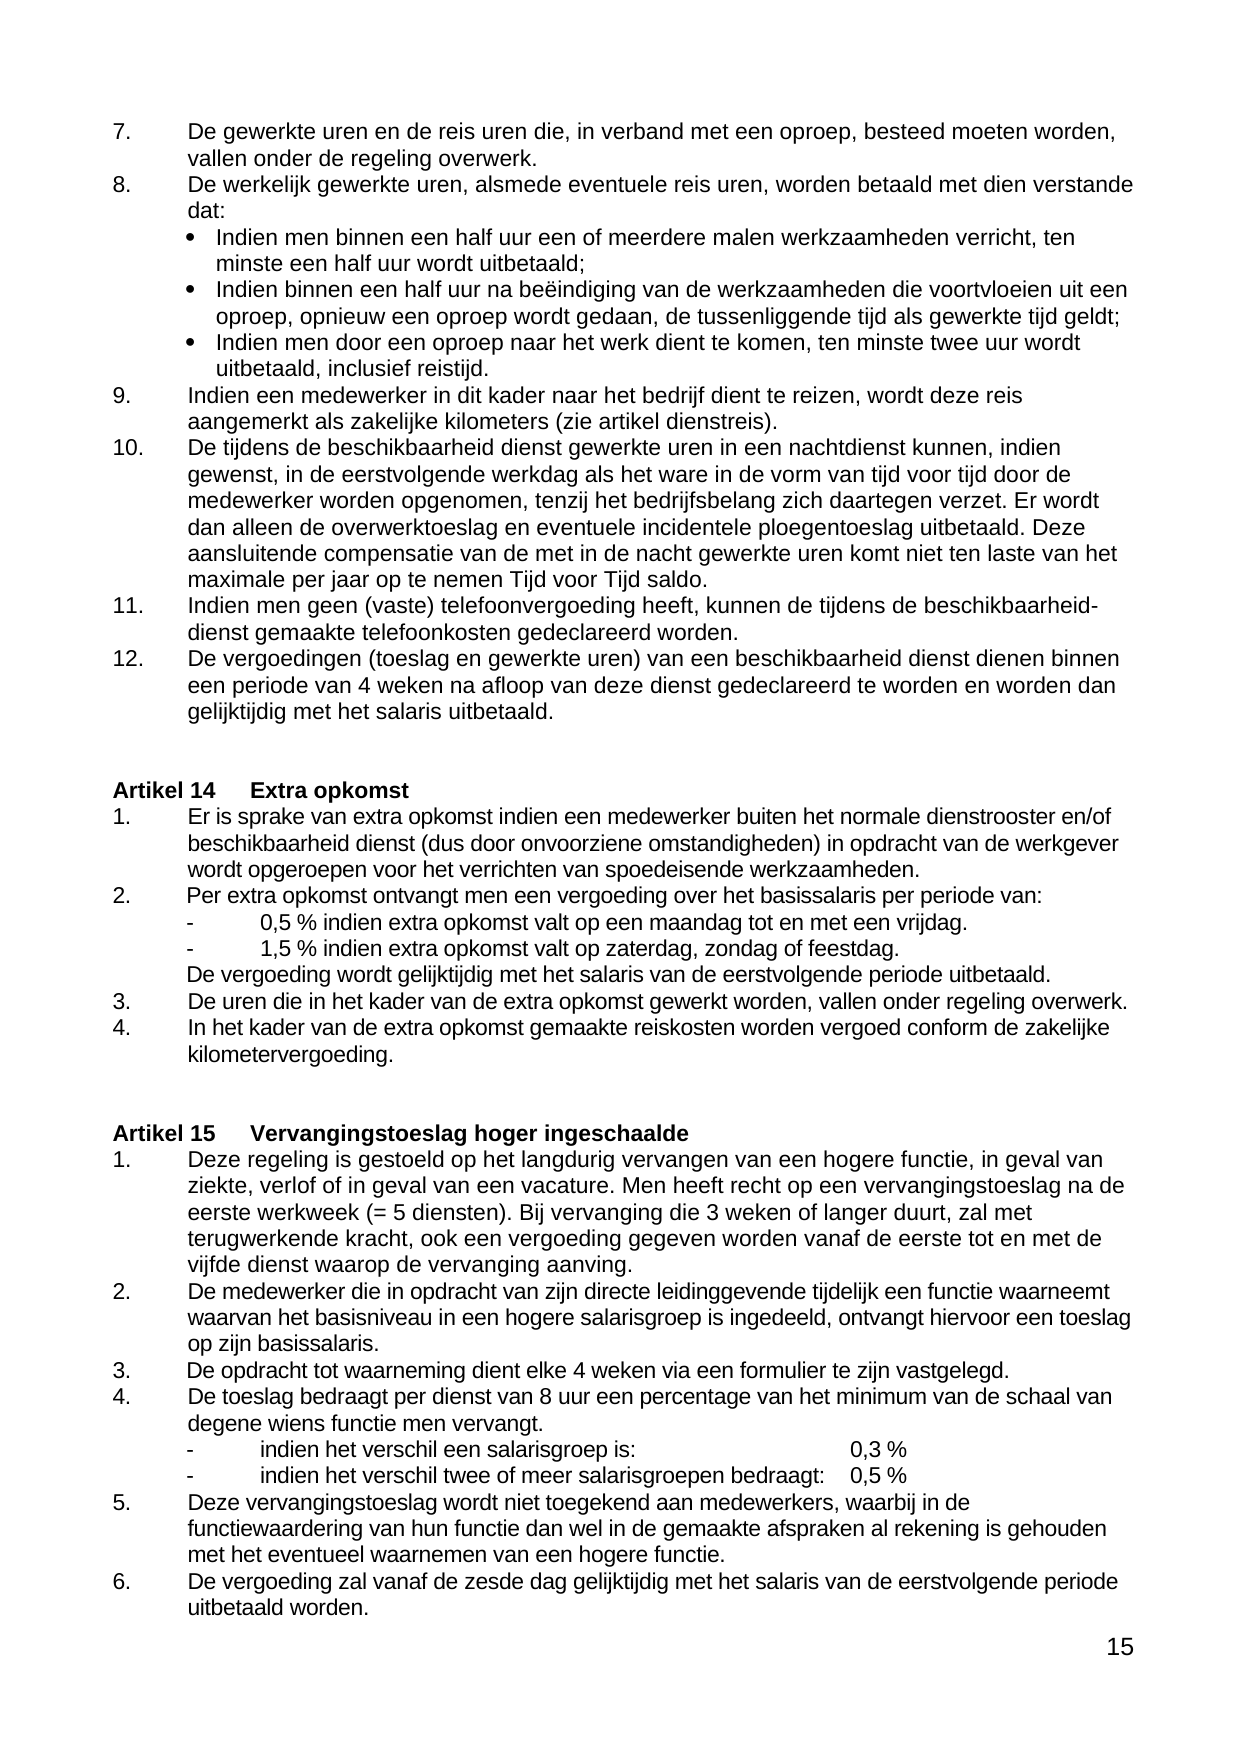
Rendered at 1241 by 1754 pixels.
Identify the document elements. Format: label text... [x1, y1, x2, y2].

text 3. De opdracht tot waarneming dient elke 4 weken via een formulier te zijn vastgelegd. [112, 1357, 1134, 1383]
text 1. Deze regeling is gestoeld op het langdurig vervangen van een hogere functie, in geval van ziekte, verlof of in geval van een vacature. Men heeft recht op een vervangingstoeslag na de eerste werkweek (= 5 diensten). Bij vervanging die 3 weken of langer duurt, zal met terugwerkende kracht, ook een vergoeding gegeven worden vanaf de eerste tot en met de vijfde dienst waarop de vervanging aanving. [112, 1146, 1134, 1278]
text 3. De uren die in het kader van de extra opkomst gewerkt worden, vallen onder regeling overwerk. [112, 988, 1134, 1014]
list De gewerkte uren en de reis uren die, in verband met een oproep, besteed moeten worden, vallen onder de regeling overwerk. [112, 118, 1134, 171]
text De vergoeding wordt gelijktijdig met het salaris van de eerstvolgende periode uitbetaald. [112, 961, 1134, 988]
text - indien het verschil een salarisgroep is: 0,3 % [112, 1436, 1134, 1462]
list Indien men binnen een half uur een of meerdere malen werkzaamheden verricht, ten minste een half uur wordt uitbetaald; [186, 223, 1134, 276]
list De werkelijk gewerkte uren, alsmede eventuele reis uren, worden betaald met dien verstande dat: [112, 171, 1134, 223]
text 4. In het kader van de extra opkomst gemaakte reiskosten worden vergoed conform de zakelijke kilometervergoeding. [112, 1014, 1134, 1067]
list De vergoedingen (toeslag en gewerkte uren) van een beschikbaarheid dienst dienen binnen een periode van 4 weken na afloop van deze dienst gedeclareerd te worden en worden dan gelijktijdig met het salaris uitbetaald. [112, 645, 1134, 724]
text 2. De medewerker die in opdracht van zijn directe leidinggevende tijdelijk een functie waarneemt waarvan het basisniveau in een hogere salarisgroep is ingedeeld, ontvangt hiervoor een toeslag op zijn basissalaris. [112, 1278, 1134, 1357]
list Indien men geen (vaste) telefoonvergoeding heeft, kunnen de tijdens de beschikbaarheid-dienst gemaakte telefoonkosten gedeclareerd worden. [112, 592, 1134, 645]
list Indien binnen een half uur na beëindiging van de werkzaamheden die voortvloeien uit een oproep, opnieuw een oproep wordt gedaan, de tussenliggende tijd als gewerkte tijd geldt; [186, 276, 1134, 329]
list De tijdens de beschikbaarheid dienst gewerkte uren in een nachtdienst kunnen, indien gewenst, in de eerstvolgende werkdag als het ware in de vorm van tijd voor tijd door de medewerker worden opgenomen, tenzij het bedrijfsbelang zich daartegen verzet. Er wordt dan alleen de overwerktoeslag en eventuele incidentele ploegentoeslag uitbetaald. Deze aansluitende compensatie van de met in de nacht gewerkte uren komt niet ten laste van het maximale per jaar op te nemen Tijd voor Tijd saldo. [112, 434, 1134, 592]
text Extra opkomst [112, 777, 1134, 803]
text 1. Er is sprake van extra opkomst indien een medewerker buiten het normale dienstrooster en/of beschikbaarheid dienst (dus door onvoorziene omstandigheden) in opdracht van de werkgever wordt opgeroepen voor het verrichten van spoedeisende werkzaamheden. [112, 803, 1134, 882]
list Indien men door een oproep naar het werk dient te komen, ten minste twee uur wordt uitbetaald, inclusief reistijd. [186, 329, 1134, 382]
text 2. Per extra opkomst ontvangt men een vergoeding over het basissalaris per periode van: [112, 882, 1134, 909]
text 4. De toeslag bedraagt per dienst van 8 uur een percentage van het minimum van de schaal van degene wiens functie men vervangt. [112, 1383, 1134, 1436]
text 5. Deze vervangingstoeslag wordt niet toegekend aan medewerkers, waarbij in de functiewaardering van hun functie dan wel in de gemaakte afspraken al rekening is gehouden met het eventueel waarnemen van een hogere functie. [112, 1488, 1134, 1568]
text 6. De vergoeding zal vanaf de zesde dag gelijktijdig met het salaris van de eerstvolgende periode uitbetaald worden. [112, 1568, 1134, 1620]
text - 0,5 % indien extra opkomst valt op een maandag tot en met een vrijdag. [112, 909, 1134, 935]
text Vervangingstoeslag hoger ingeschaalde [112, 1119, 1134, 1146]
list Indien een medewerker in dit kader naar het bedrijf dient te reizen, wordt deze reis aangemerkt als zakelijke kilometers (zie artikel dienstreis). [112, 382, 1134, 434]
text - 1,5 % indien extra opkomst valt op zaterdag, zondag of feestdag. [112, 935, 1134, 961]
text - indien het verschil twee of meer salarisgroepen bedraagt: 0,5 % [112, 1462, 1134, 1488]
